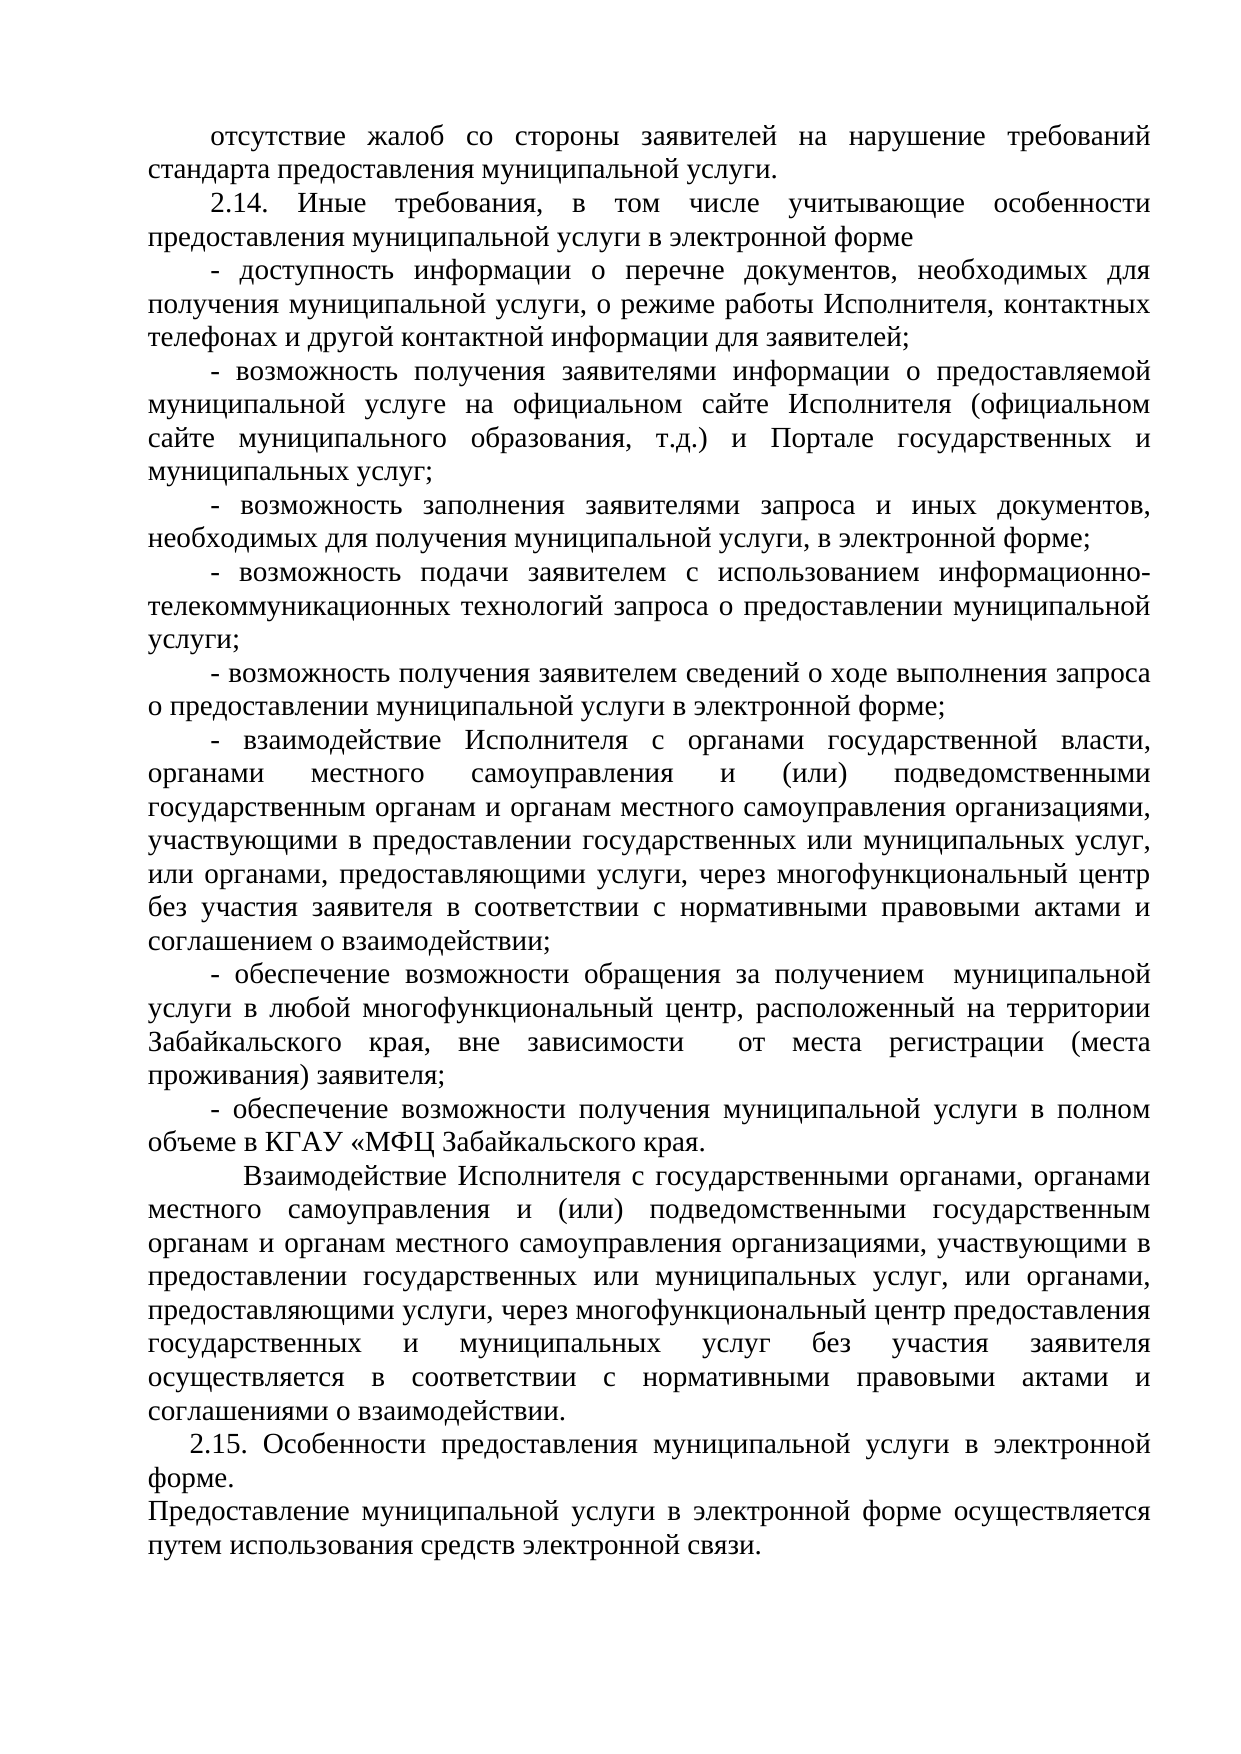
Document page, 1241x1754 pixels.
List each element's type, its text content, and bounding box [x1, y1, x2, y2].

text 2.15. Особенности предоставления муниципальной услуги в электронной форме. [148, 1426, 1152, 1493]
text - возможность получения заявителями информации о предоставляемой муниципальной услуге на официальном сайте Исполнителя (официальном сайте муниципального образования, т.д.) и Портале государственных и муниципальных услуг; [148, 353, 1152, 487]
text - обеспечение возможности получения муниципальной услуги в полном объеме в КГАУ «МФЦ Забайкальского края. [148, 1091, 1152, 1158]
text Предоставление муниципальной услуги в электронной форме осуществляется путем использования средств электронной связи. [148, 1493, 1152, 1560]
text 2.14. Иные требования, в том числе учитывающие особенности предоставления муниципальной услуги в электронной форме [148, 185, 1152, 252]
text - обеспечение возможности обращения за получением муниципальной услуги в любой многофункциональный центр, расположенный на территории Забайкальского края, вне зависимости от места регистрации (места проживания) заявителя; [148, 957, 1152, 1091]
text - возможность получения заявителем сведений о ходе выполнения запроса о предоставлении муниципальной услуги в электронной форме; [148, 655, 1152, 722]
text - возможность заполнения заявителями запроса и иных документов, необходимых для получения муниципальной услуги, в электронной форме; [148, 487, 1152, 554]
text отсутствие жалоб со стороны заявителей на нарушение требований стандарта предоставления муниципальной услуги. [148, 118, 1152, 185]
text - доступность информации о перечне документов, необходимых для получения муниципальной услуги, о режиме работы Исполнителя, контактных телефонах и другой контактной информации для заявителей; [148, 252, 1152, 353]
text - взаимодействие Исполнителя с органами государственной власти, органами местного самоуправления и (или) подведомственными государственным органам и органам местного самоуправления организациями, участвующими в предоставлении государственных или муниципальных услуг, или органами, предоставляющими услуги, через многофункциональный центр без участия заявителя в соответствии с нормативными правовыми актами и соглашением о взаимодействии; [148, 722, 1152, 957]
text Взаимодействие Исполнителя с государственными органами, органами местного самоуправления и (или) подведомственными государственным органам и органам местного самоуправления организациями, участвующими в предоставлении государственных или муниципальных услуг, или органами, предоставляющими услуги, через многофункциональный центр предоставления государственных и муниципальных услуг без участия заявителя осуществляется в соответствии с нормативными правовыми актами и соглашениями о взаимодействии. [148, 1158, 1152, 1426]
text - возможность подачи заявителем с использованием информационно-телекоммуникационных технологий запроса о предоставлении муниципальной услуги; [148, 554, 1152, 655]
